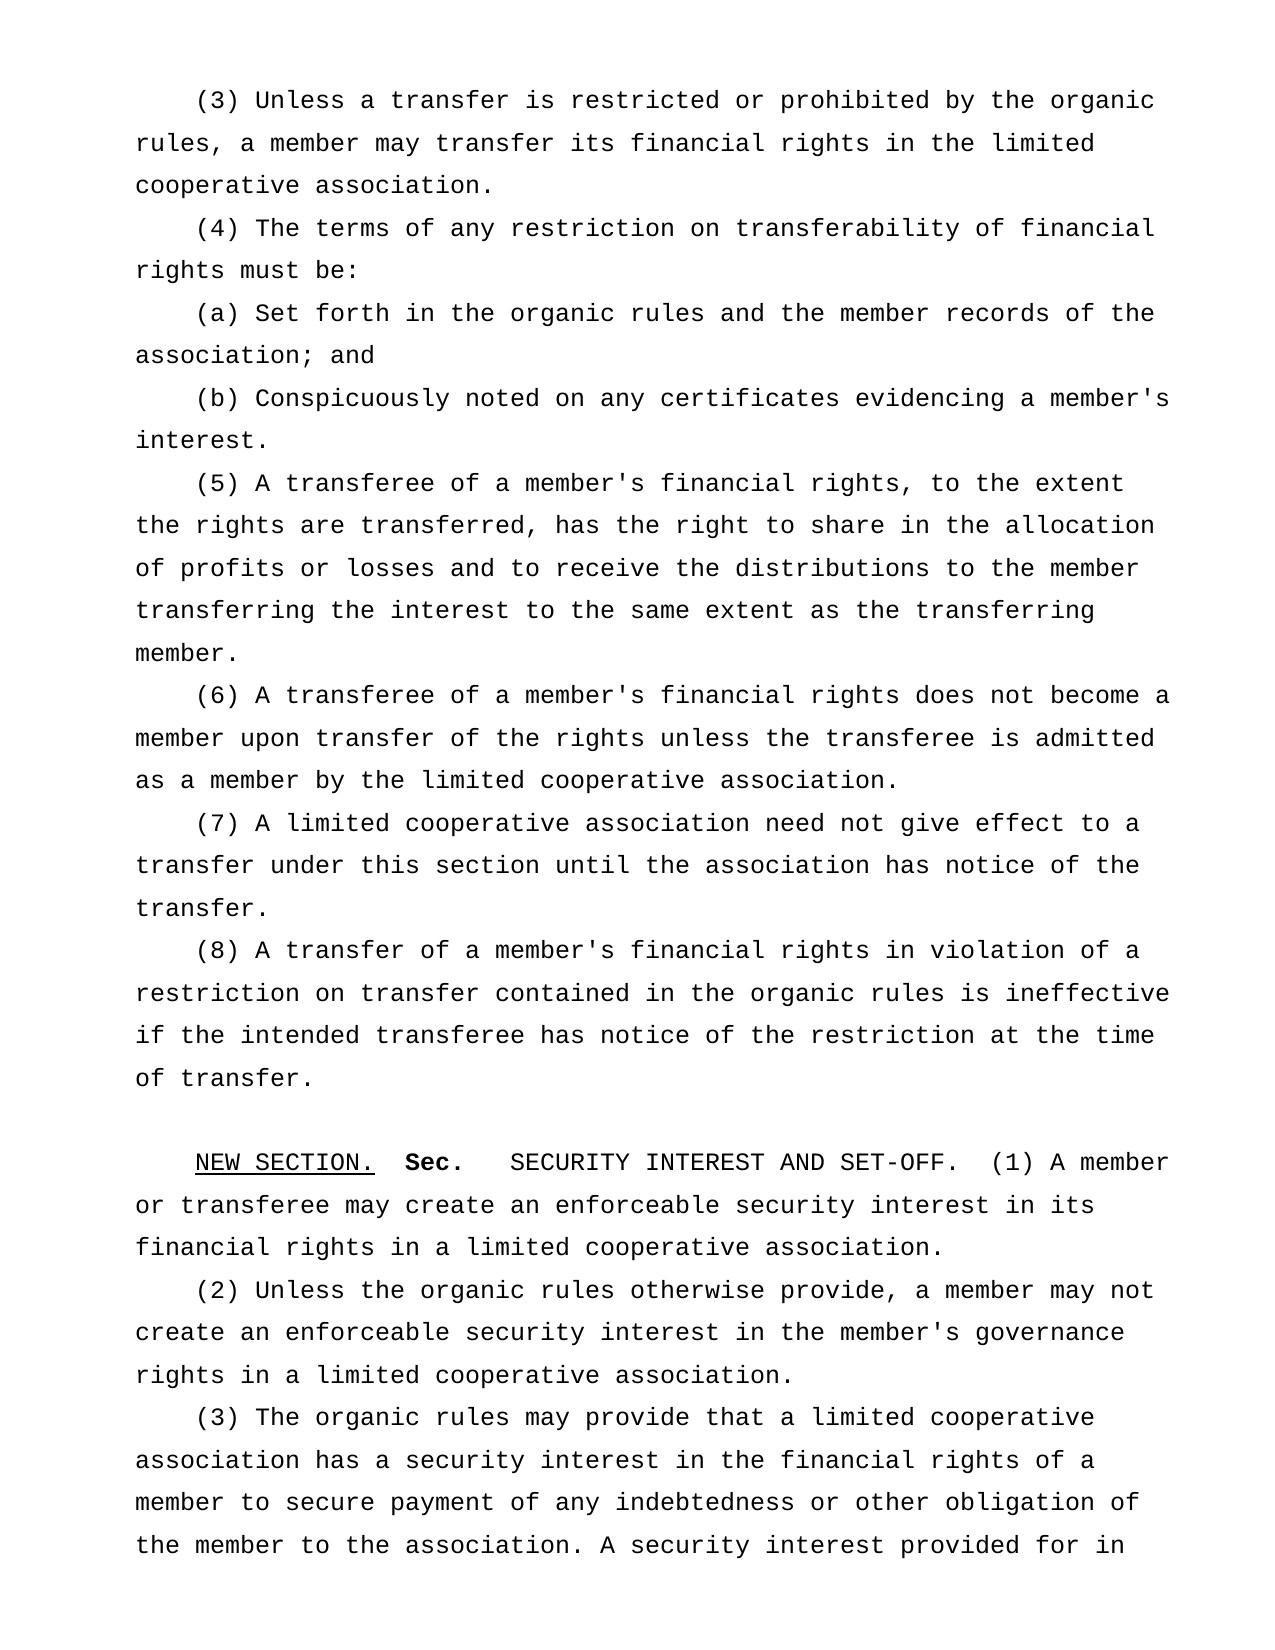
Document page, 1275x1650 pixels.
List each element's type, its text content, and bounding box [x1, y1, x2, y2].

text NEW SECTION. Sec. SECURITY INTEREST AND SET-OFF. (1) A member or transferee may create an enforceable security interest in its financial rights in a limited cooperative association. [135, 1137, 1170, 1264]
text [135, 1392, 1170, 1562]
text (4) The terms of any restriction on transferability of financial rights must be: [135, 202, 1170, 287]
text (2) Unless the organic rules otherwise provide, a member may not create an enforceable security interest in the member's governance rights in a limited cooperative association. [135, 1264, 1170, 1392]
text (6) A transferee of a member's financial rights does not become a member upon transfer of the rights unless the transferee is admitted as a member by the limited cooperative association. [135, 670, 1170, 797]
text (b) Conspicuously noted on any certificates evidencing a member's interest. [135, 372, 1170, 457]
text (3) Unless a transfer is restricted or prohibited by the organic rules, a member may transfer its financial rights in the limited cooperative association. [135, 75, 1170, 202]
text (7) A limited cooperative association need not give effect to a transfer under this section until the association has notice of the transfer. [135, 797, 1170, 925]
text (a) Set forth in the organic rules and the member records of the association; and [135, 287, 1170, 372]
text (5) A transferee of a member's financial rights, to the extent the rights are transferred, has the right to share in the allocation of profits or losses and to receive the distributions to the member transferring the interest to the same extent as the transferring member. [135, 457, 1170, 670]
text (8) A transfer of a member's financial rights in violation of a restriction on transfer contained in the organic rules is ineffective if the intended transferee has notice of the restriction at the time of transfer. [135, 925, 1170, 1095]
